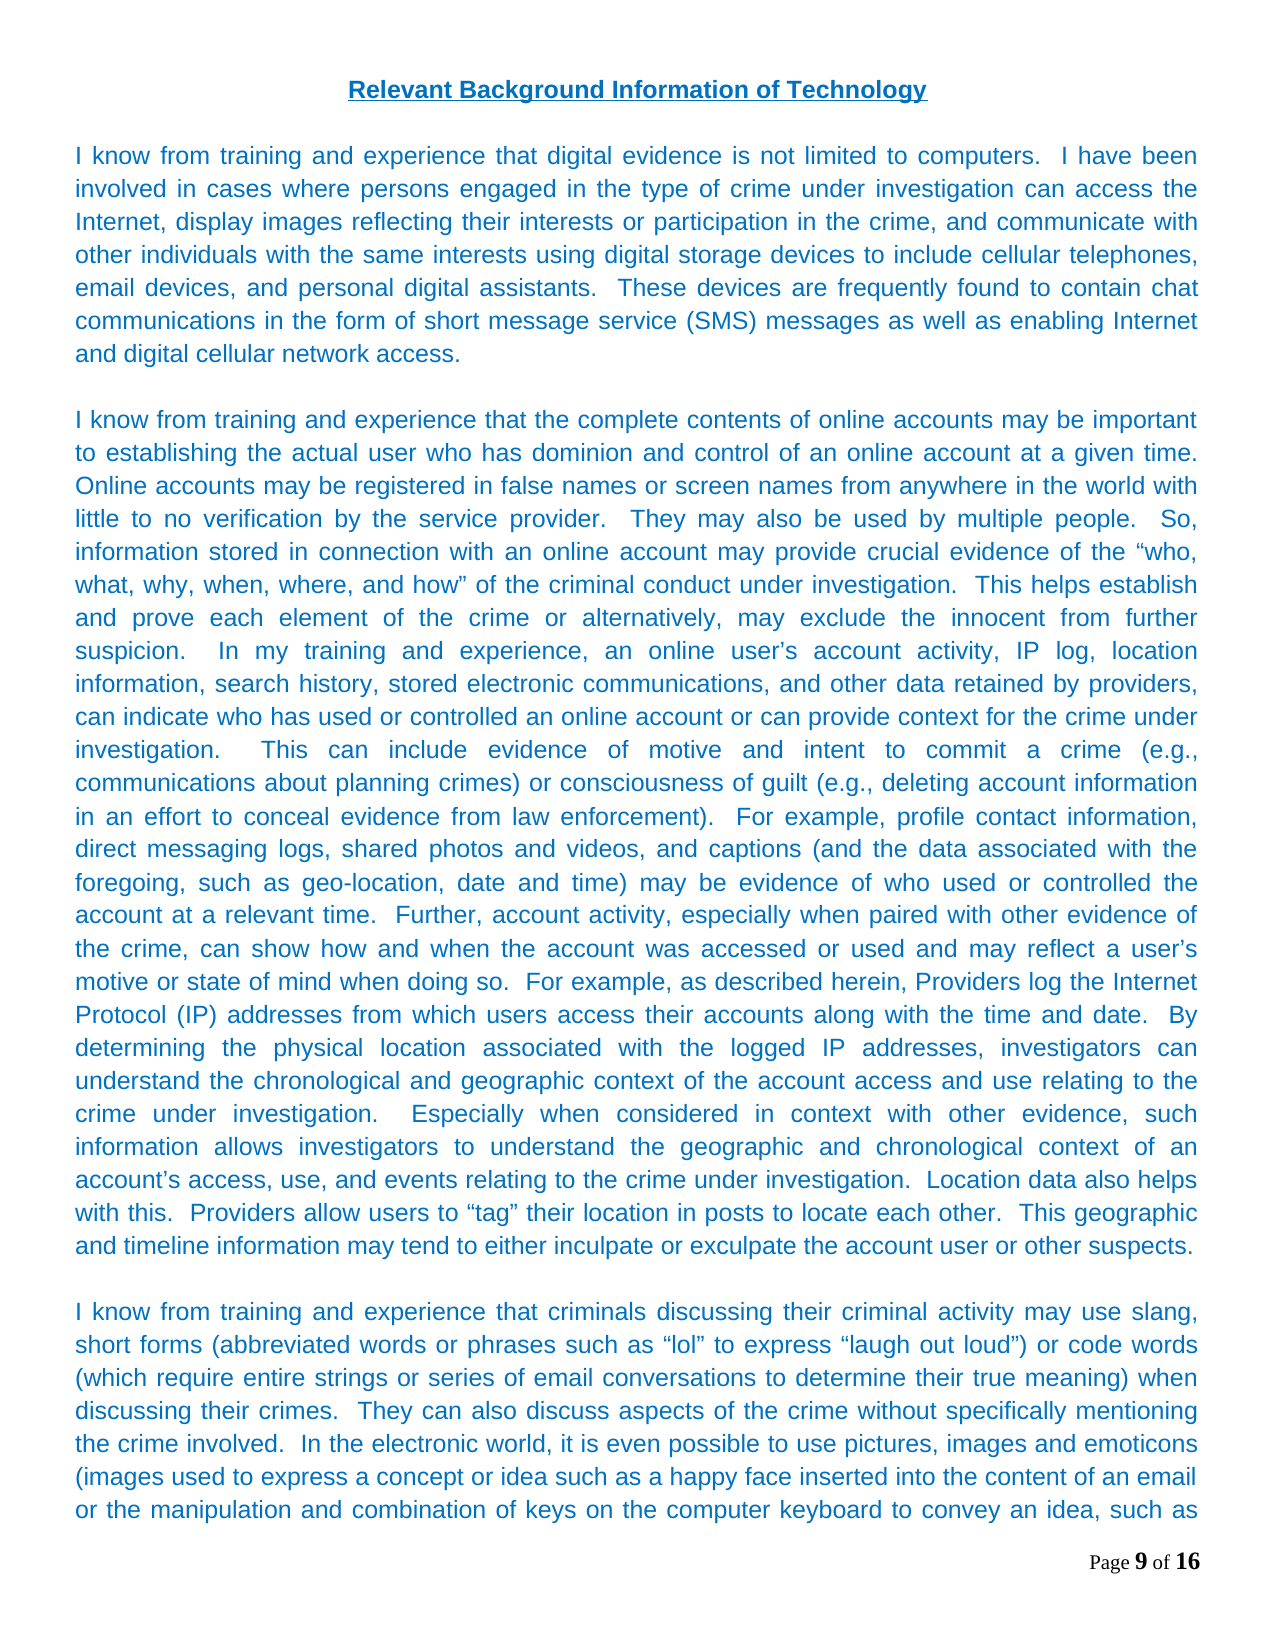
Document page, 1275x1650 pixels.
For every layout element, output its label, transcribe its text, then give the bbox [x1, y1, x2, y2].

text Relevant Background Information of Technology [75, 75, 1200, 104]
text I know from training and experience that digital evidence is not limited to computers. I have been involved in cases where persons engaged in the type of crime under investigation can access the Internet, display images reflecting their interests or participation in the crime, and communicate with other individuals with the same interests using digital storage devices to include cellular telephones, email devices, and personal digital assistants. These devices are frequently found to contain chat communications in the form of short message service (SMS) messages as well as enabling Internet and digital cellular network access. [75, 141, 1200, 368]
text I know from training and experience that the complete contents of online accounts may be important to establishing the actual user who has dominion and control of an online account at a given time. Online accounts may be registered in false names or screen names from anywhere in the world with little to no verification by the service provider. They may also be used by multiple people. So, information stored in connection with an online account may provide crucial evidence of the “who, what, why, when, where, and how” of the criminal conduct under investigation. This helps establish and prove each element of the crime or alternatively, may exclude the innocent from further suspicion. In my training and experience, an online user’s account activity, IP log, location information, search history, stored electronic communications, and other data retained by providers, can indicate who has used or controlled an online account or can provide context for the crime under investigation. This can include evidence of motive and intent to commit a crime (e.g., communications about planning crimes) or consciousness of guilt (e.g., deleting account information in an effort to conceal evidence from law enforcement). For example, profile contact information, direct messaging logs, shared photos and videos, and captions (and the data associated with the foregoing, such as geo-location, date and time) may be evidence of who used or controlled the account at a relevant time. Further, account activity, especially when paired with other evidence of the crime, can show how and when the account was accessed or used and may reflect a user’s motive or state of mind when doing so. For example, as described herein, Providers log the Internet Protocol (IP) addresses from which users access their accounts along with the time and date. By determining the physical location associated with the logged IP addresses, investigators can understand the chronological and geographic context of the account access and use relating to the crime under investigation. Especially when considered in context with other evidence, such information allows investigators to understand the geographic and chronological context of an account’s access, use, and events relating to the crime under investigation. Location data also helps with this. Providers allow users to “tag” their location in posts to locate each other. This geographic and timeline information may tend to either inculpate or exculpate the account user or other suspects. [75, 405, 1200, 1259]
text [75, 1297, 1200, 1524]
